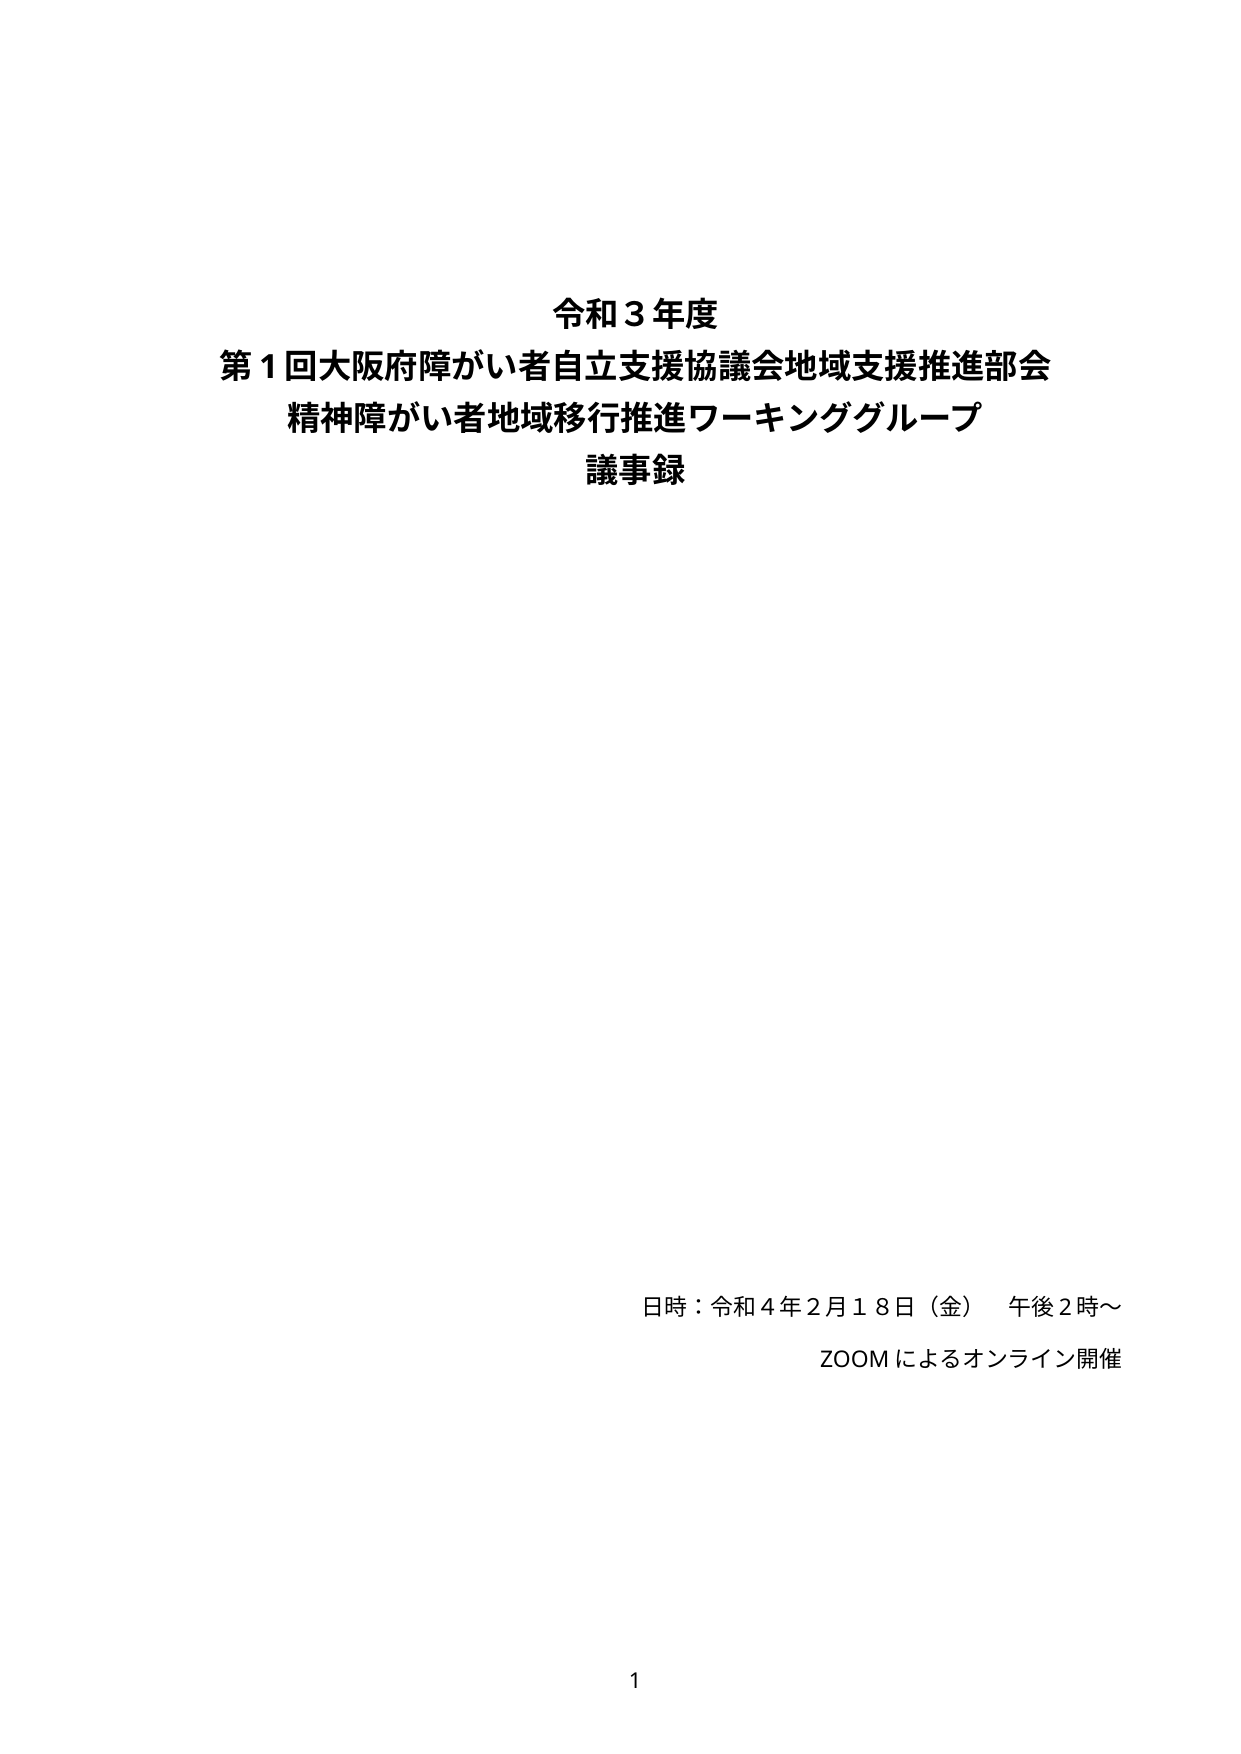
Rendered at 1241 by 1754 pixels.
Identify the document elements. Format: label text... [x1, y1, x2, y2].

text ZOOMによるオンライン開催 [148, 1326, 1122, 1378]
text 精神障がい者地域移行推進ワーキンググループ [148, 388, 1122, 441]
text 議事録 [148, 441, 1122, 493]
text 日時：令和４年２月１８日（金） 午後2時～ [148, 1274, 1122, 1326]
text 令和３年度 [148, 284, 1122, 336]
text 第1回大阪府障がい者自立支援協議会地域支援推進部会 [148, 336, 1122, 388]
